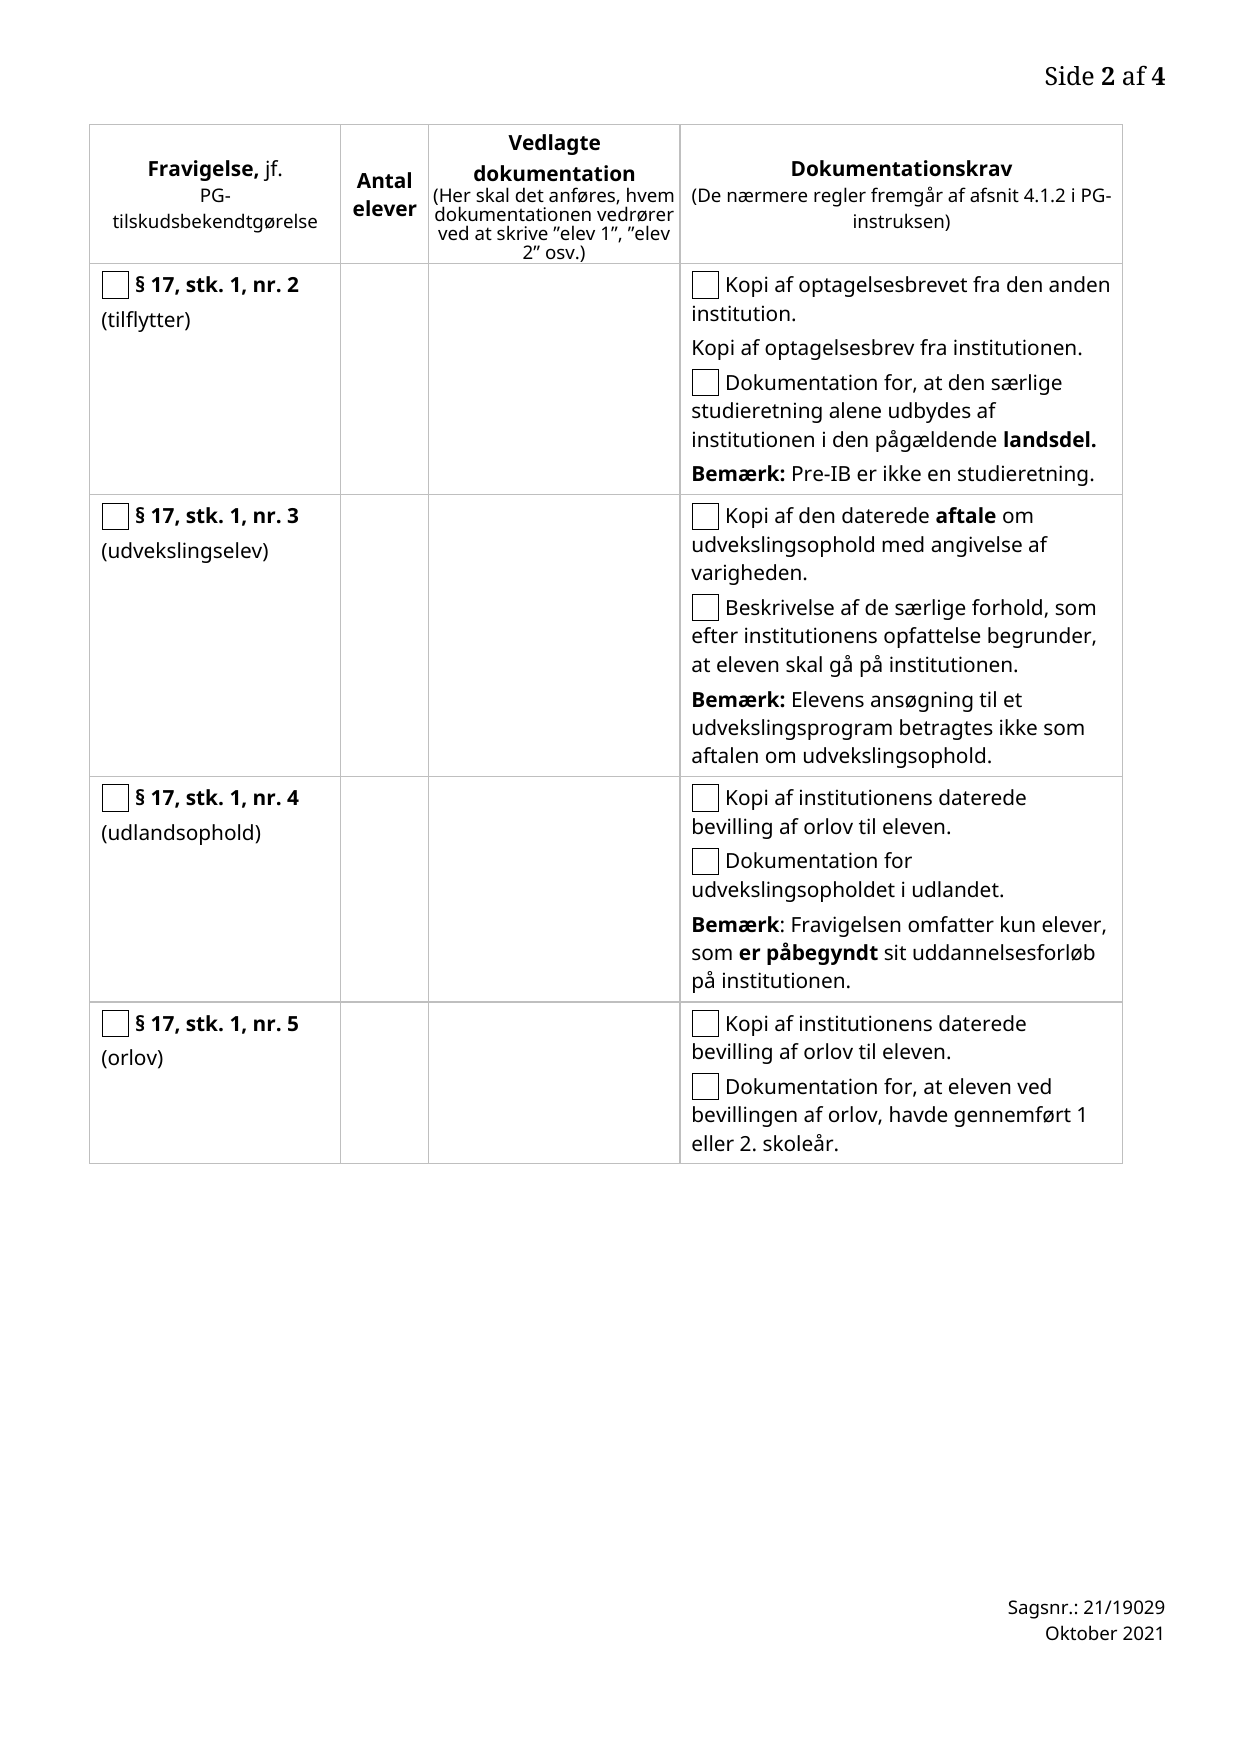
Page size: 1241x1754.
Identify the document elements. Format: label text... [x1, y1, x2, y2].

table_cell Kopi af institutionens daterede bevilling af orlov til eleven. Dokumentation for udvekslingsopholdet i udlandet. Bemærk: Fravigelsen omfatter kun elever, som er påbegyndt sit uddannelsesforløb på institutionen. [681, 777, 1122, 1001]
table_cell Kopi af institutionens daterede bevilling af orlov til eleven. Dokumentation for, at eleven ved bevillingen af orlov, havde gennemført 1 eller 2. skoleår. [681, 1003, 1122, 1163]
table_header Vedlagte dokumentation (Her skal det anføres, hvem dokumentationen vedrører ved at skrive ”elev 1”, ”elev 2” osv.) [429, 125, 679, 263]
table_cell [429, 1003, 679, 1163]
table_header Dokumentationskrav (De nærmere regler fremgår af afsnit 4.1.2 i PG-instruksen) [681, 125, 1122, 263]
table_cell § 17, stk. 1, nr. 2 (tilflytter) [90, 264, 340, 494]
table_cell § 17, stk. 1, nr. 3 (udvekslingselev) [90, 495, 340, 776]
table_cell Kopi af optagelsesbrevet fra den anden institution. Kopi af optagelsesbrev fra institutionen. Dokumentation for, at den særlige studieretning alene udbydes af institutionen i den pågældende landsdel. Bemærk: Pre-IB er ikke en studieretning. [681, 264, 1122, 494]
table_cell [429, 777, 679, 1001]
table_header Antal elever [341, 125, 428, 263]
table_cell [341, 1003, 428, 1163]
table_cell Kopi af den daterede aftale om udvekslingsophold med angivelse af varigheden. Beskrivelse af de særlige forhold, som efter institutionens opfattelse begrunder, at eleven skal gå på institutionen. Bemærk: Elevens ansøgning til et udvekslingsprogram betragtes ikke som aftalen om udvekslingsophold. [681, 495, 1122, 776]
table_cell [341, 495, 428, 776]
table_header Fravigelse, jf. PG-tilskudsbekendtgørelse [90, 125, 340, 263]
table_cell [341, 777, 428, 1001]
table_cell [429, 264, 679, 494]
table_cell [341, 264, 428, 494]
table_cell § 17, stk. 1, nr. 4 (udlandsophold) [90, 777, 340, 1001]
table_cell [429, 495, 679, 776]
table_cell § 17, stk. 1, nr. 5 (orlov) [90, 1003, 340, 1163]
